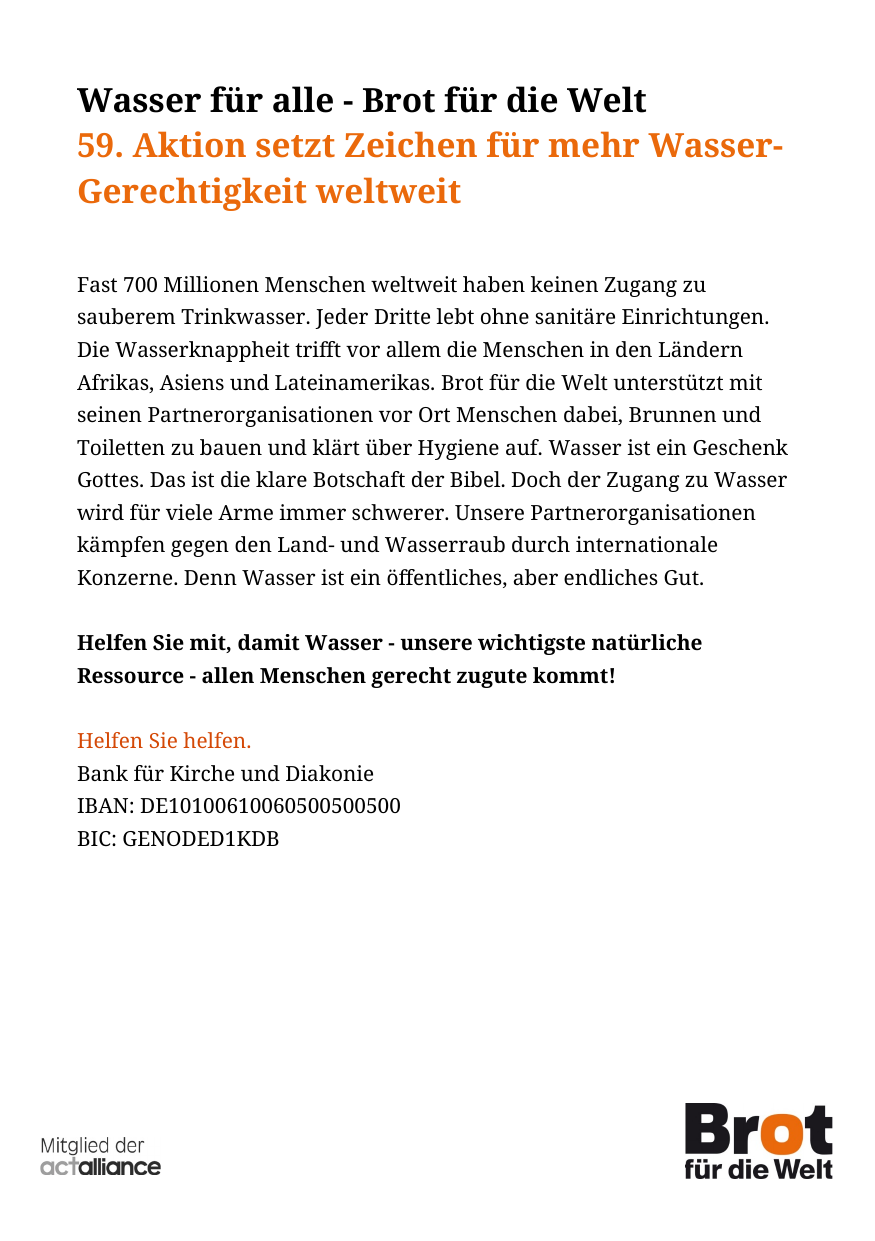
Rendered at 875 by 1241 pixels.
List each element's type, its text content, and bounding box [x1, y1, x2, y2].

text Helfen Sie mit, damit Wasser - unsere wichtigste natürliche Ressource - allen Menschen gerecht zugute kommt! [77, 628, 797, 689]
picture [40, 1137, 161, 1175]
picture [685, 1103, 833, 1179]
text Helfen Sie helfen. [77, 726, 797, 755]
text Bank für Kirche und Diakonie IBAN: DE10100610060500500500 BIC: GENODED1KDB [77, 759, 797, 852]
text Fast 700 Millionen Menschen weltweit haben keinen Zugang zu sauberem Trinkwasser. Jeder Dritte lebt ohne sanitäre Einrichtungen. Die Wasserknappheit trifft vor allem die Menschen in den Ländern Afrikas, Asiens und Lateinamerikas. Brot für die Welt unterstützt mit seinen Partnerorganisationen vor Ort Menschen dabei, Brunnen und Toiletten zu bauen und klärt über Hygiene auf. Wasser ist ein Geschenk Gottes. Das ist die klare Botschaft der Bibel. Doch der Zugang zu Wasser wird für viele Arme immer schwerer. Unsere Partnerorganisationen kämpfen gegen den Land- und Wasserraub durch internationale Konzerne. Denn Wasser ist ein öffentliches, aber endliches Gut. [77, 270, 797, 592]
text Wasser für alle - Brot für die Welt 59. Aktion setzt Zeichen für mehr Wasser-Gerechtigkeit weltweit [77, 77, 797, 213]
